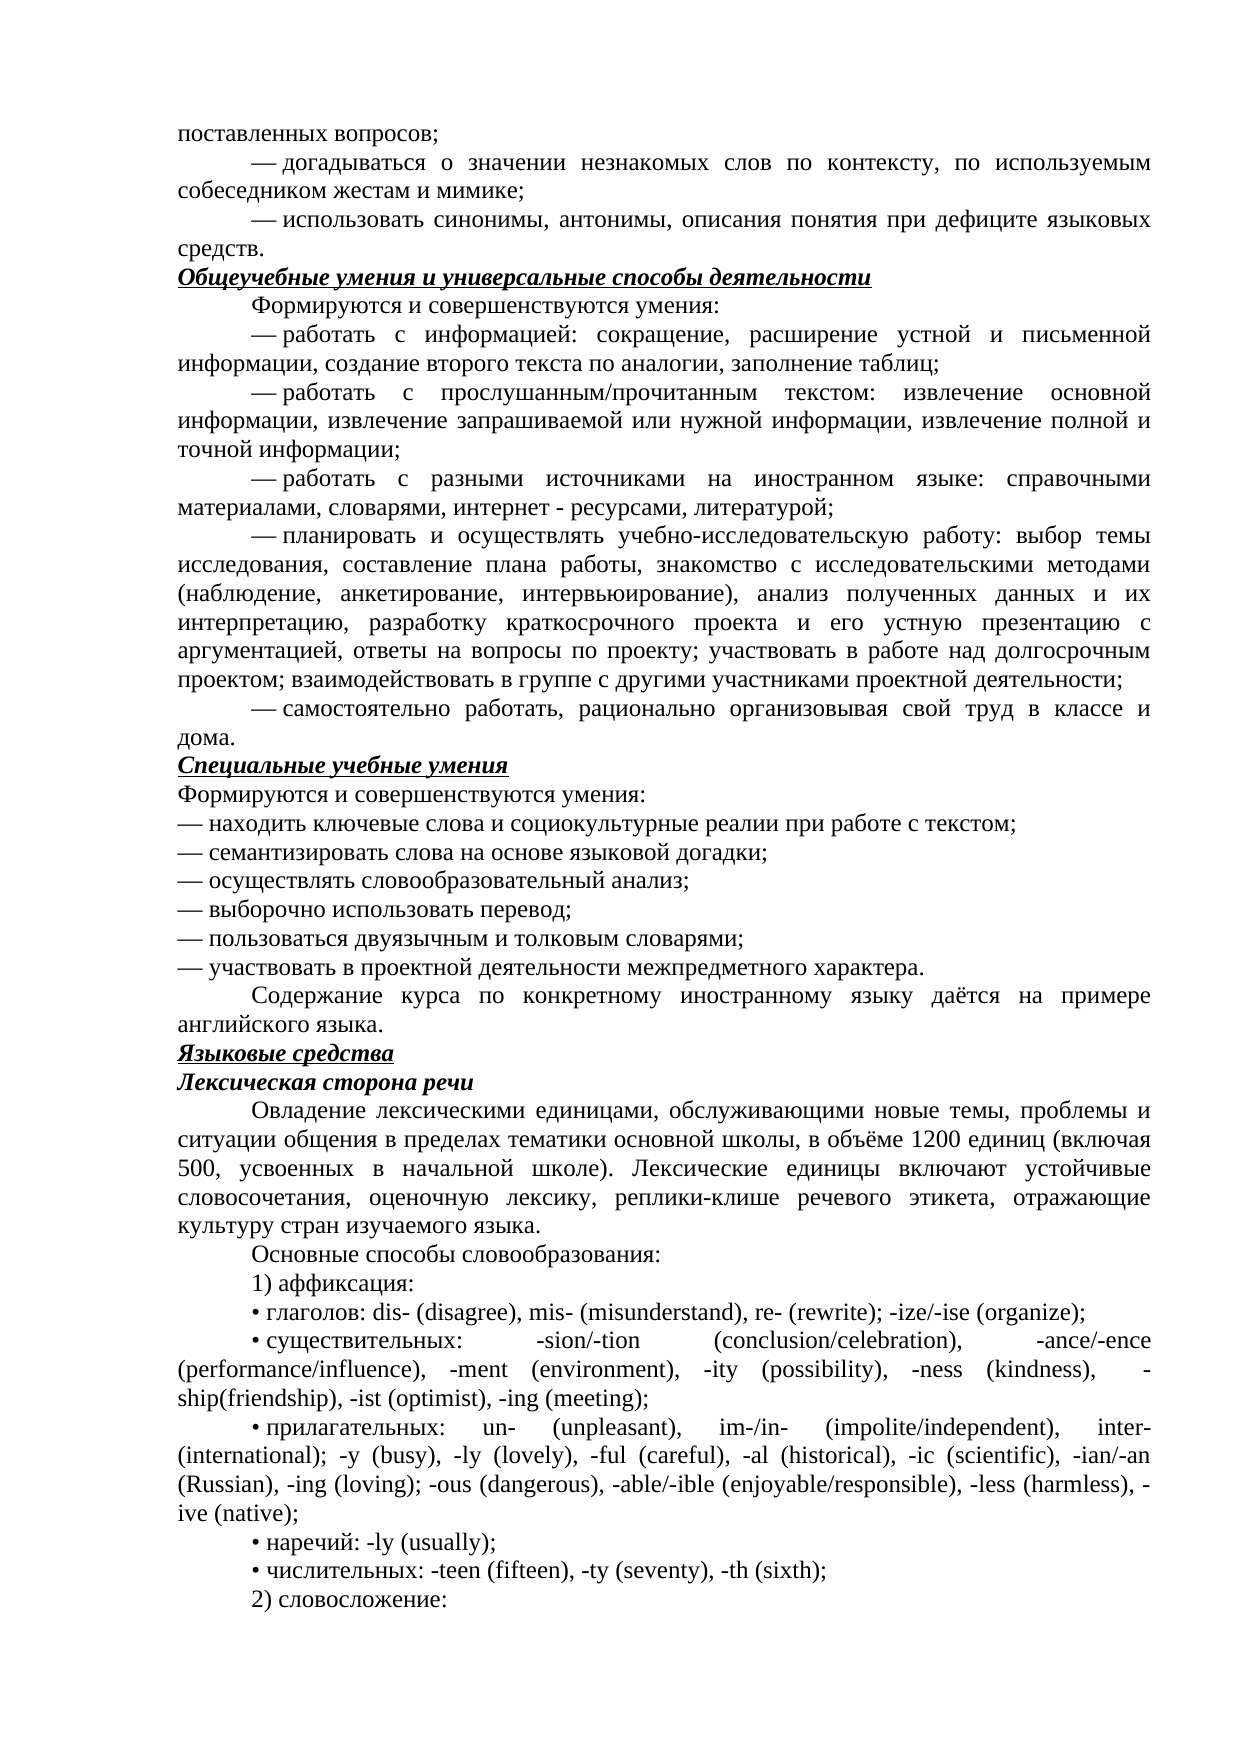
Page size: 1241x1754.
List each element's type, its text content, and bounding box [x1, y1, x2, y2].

text Лексическая сторона речи [177, 1067, 1152, 1096]
text — самостоятельно работать, рационально организовывая свой труд в классе и дома. [177, 693, 1152, 751]
text — находить ключевые слова и социокультурные реалии при работе с текстом; [177, 808, 1152, 837]
text — выборочно использовать перевод; [177, 894, 1152, 923]
text — осуществлять словообразовательный анализ; [177, 866, 1152, 894]
text Основные способы словообразования: [177, 1239, 1152, 1268]
text • глаголов: dis- (disagree), mis- (misunderstand), re- (rewrite); -ize/-ise (organize); [177, 1297, 1152, 1326]
text — пользоваться двуязычным и толковым словарями; [177, 923, 1152, 952]
text 2) словосложение: [177, 1584, 1152, 1613]
text — догадываться о значении незнакомых слов по контексту, по используемым собеседником жестам и мимике; [177, 147, 1152, 204]
text • существительных: -sion/-tion (conclusion/celebration), -ance/-ence (performance/influence), -ment (environment), -ity (possibility), -ness (kindness), -ship(friendship), -ist (optimist), -ing (meeting); [177, 1326, 1152, 1412]
text Языковые средства [177, 1038, 1152, 1067]
text — семантизировать слова на основе языковой догадки; [177, 837, 1152, 866]
text 1) аффиксация: [177, 1268, 1152, 1297]
text • наречий: -ly (usually); [177, 1527, 1152, 1556]
text — работать с разными источниками на иностранном языке: справочными материалами, словарями, интернет - ресурсами, литературой; [177, 463, 1152, 521]
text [177, 118, 1152, 147]
text — планировать и осуществлять учебно-исследовательскую работу: выбор темы исследования, составление плана работы, знакомство с исследовательскими методами (наблюдение, анкетирование, интервьюирование), анализ полученных данных и их интерпретацию, разработку краткосрочного проекта и его устную презентацию с аргументацией, ответы на вопросы по проекту; участвовать в работе над долгосрочным проектом; взаимодействовать в группе с другими участниками проектной деятельности; [177, 521, 1152, 693]
text • числительных: -teen (fifteen), -ty (seventy), -th (sixth); [177, 1556, 1152, 1584]
text Общеучебные умения и универсальные способы деятельности [177, 262, 1152, 291]
text — работать с информацией: сокращение, расширение устной и письменной информации, создание второго текста по аналогии, заполнение таблиц; [177, 319, 1152, 377]
text Формируются и совершенствуются умения: [177, 779, 1152, 808]
text Содержание курса по конкретному иностранному языку даётся на примере английского языка. [177, 981, 1152, 1038]
text — использовать синонимы, антонимы, описания понятия при дефиците языковых средств. [177, 204, 1152, 262]
text Формируются и совершенствуются умения: [177, 291, 1152, 319]
text • прилагательных: un- (unpleasant), im-/in- (impolite/independent), inter- (international); -y (busy), -ly (lovely), -ful (careful), -al (historical), -ic (scientific), -ian/-an (Russian), -ing (loving); -ous (dangerous), -able/-ible (enjoyable/responsible), -less (harmless), -ive (native); [177, 1412, 1152, 1527]
text — работать с прослушанным/прочитанным текстом: извлечение основной информации, извлечение запрашиваемой или нужной информации, извлечение полной и точной информации; [177, 377, 1152, 463]
text — участвовать в проектной деятельности межпредметного характера. [177, 952, 1152, 981]
text Специальные учебные умения [177, 751, 1152, 779]
text Овладение лексическими единицами, обслуживающими новые темы, проблемы и ситуации общения в пределах тематики основной школы, в объёме 1200 единиц (включая 500, усвоенных в начальной школе). Лексические единицы включают устойчивые словосочетания, оценочную лексику, реплики-клише речевого этикета, отражающие культуру стран изучаемого языка. [177, 1096, 1152, 1239]
